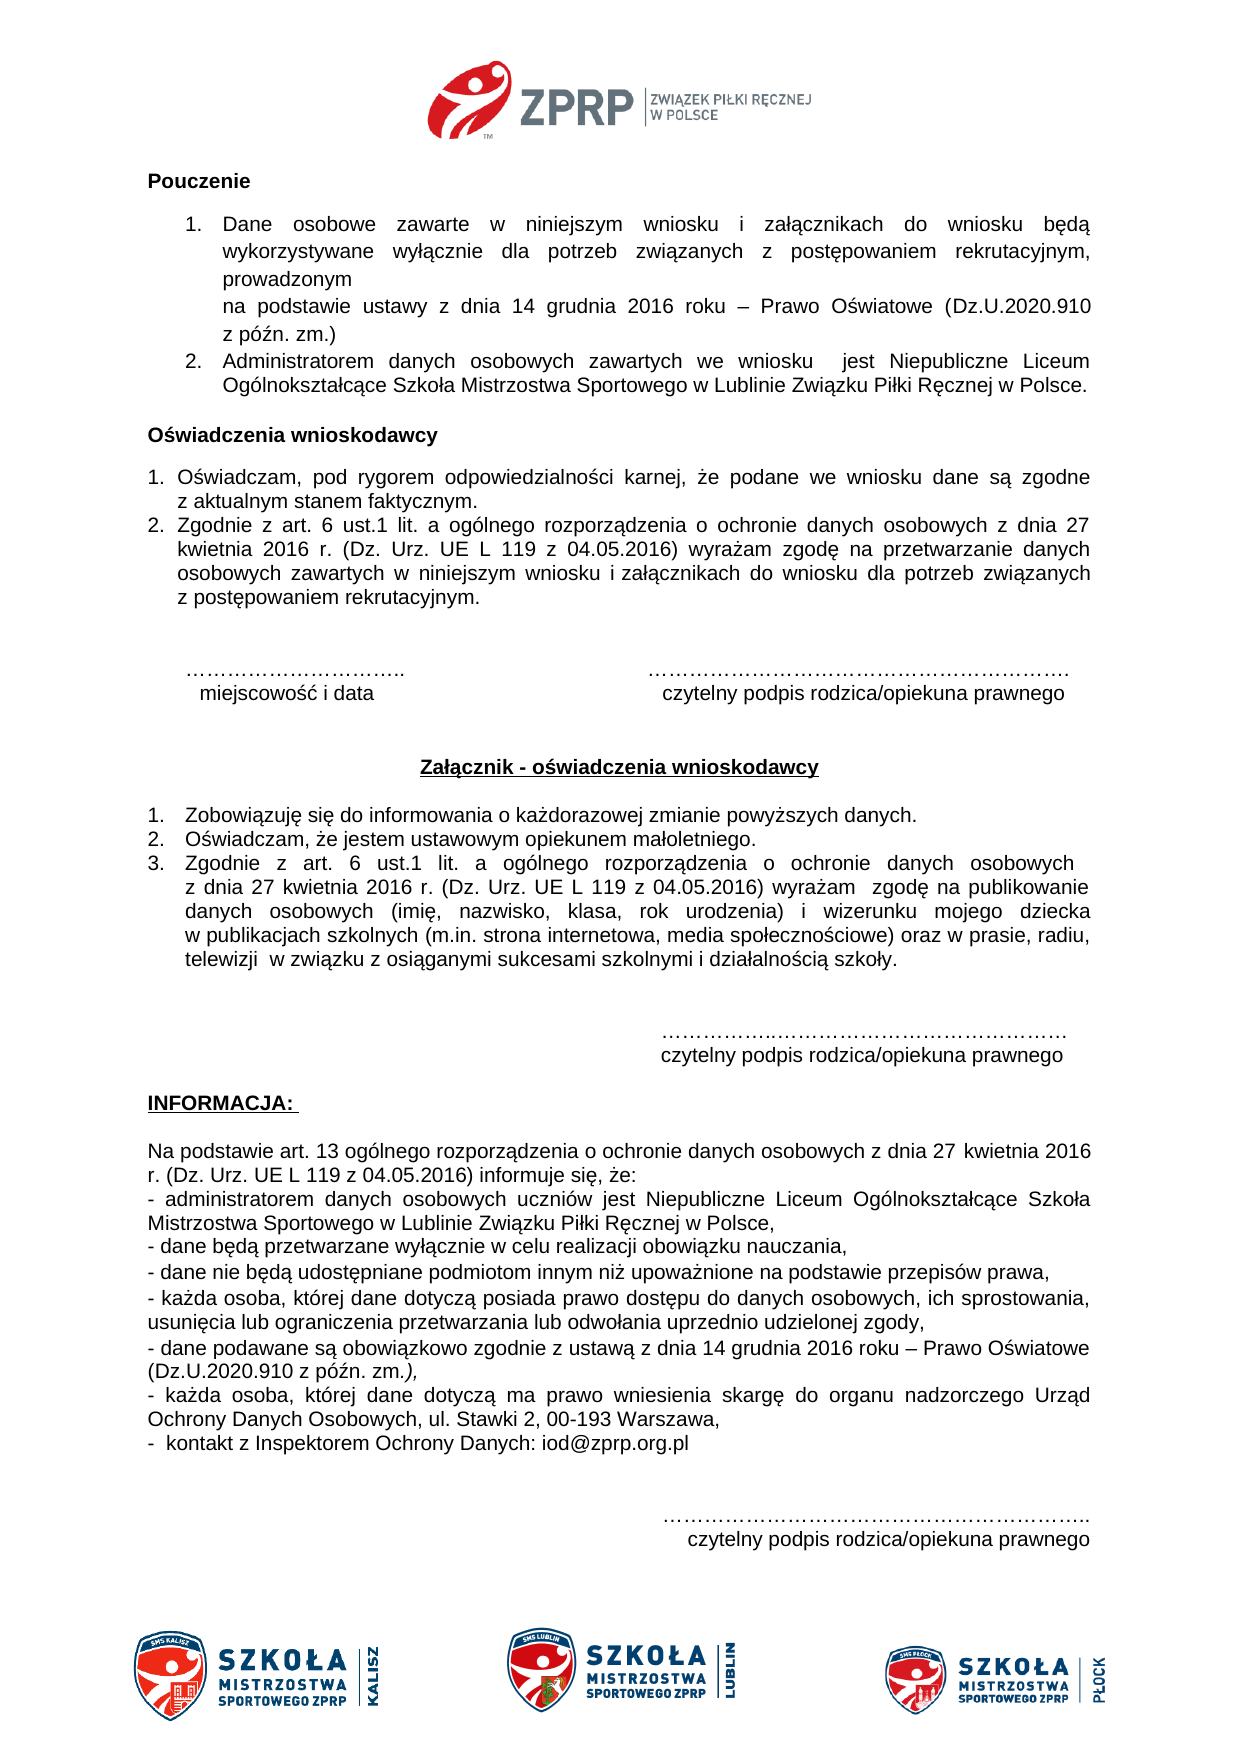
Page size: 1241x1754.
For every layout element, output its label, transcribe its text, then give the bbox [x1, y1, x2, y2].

text INFORMACJA: [147, 1091, 1091, 1114]
text czytelny podpis rodzica/opiekuna prawnego [147, 1527, 1091, 1551]
text - każda osoba, której dane dotyczą posiada prawo dostępu do danych osobowych, ich sprostowania, usunięcia lub ograniczenia przetwarzania lub odwołania uprzednio udzielonej zgody, [147, 1286, 1091, 1334]
text - dane nie będą udostępniane podmiotom innym niż upoważnione na podstawie przepisów prawa, [147, 1260, 1091, 1284]
text - kontakt z Inspektorem Ochrony Danych: iod@zprp.org.pl [147, 1431, 1091, 1455]
text Na podstawie art. 13 ogólnego rozporządzenia o ochronie danych osobowych z dnia 27 kwietnia 2016 r. (Dz. Urz. UE L 119 z 04.05.2016) informuje się, że: [147, 1138, 1091, 1186]
list Oświadczam, że jestem ustawowym opiekunem małoletniego. [147, 827, 1091, 851]
list Administratorem danych osobowych zawartych we wniosku jest Niepubliczne Liceum Ogólnokształcące Szkoła Mistrzostwa Sportowego w Lublinie Związku Piłki Ręcznej w Polsce. [185, 349, 1091, 397]
list Zobowiązuję się do informowania o każdorazowej zmianie powyższych danych. [147, 803, 1091, 827]
picture [870, 1632, 1121, 1728]
picture [414, 48, 825, 151]
list Dane osobowe zawarte w niniejszym wniosku i załącznikach do wniosku będą wykorzystywane wyłącznie dla potrzeb związanych z postępowaniem rekrutacyjnym, prowadzonym na podstawie ustawy z dnia 14 grudnia 2016 roku – Prawo Oświatowe (Dz.U.2020.910 z późn. zm.) [185, 211, 1091, 345]
text Oświadczenia wnioskodawcy [147, 397, 1091, 447]
picture [491, 1615, 763, 1728]
picture [117, 1618, 402, 1737]
list Zgodnie z art. 6 ust.1 lit. a ogólnego rozporządzenia o ochronie danych osobowych z dnia 27 kwietnia 2016 r. (Dz. Urz. UE L 119 z 04.05.2016) wyrażam zgodę na przetwarzanie danych osobowych zawartych w niniejszym wniosku i załącznikach do wniosku dla potrzeb związanych z postępowaniem rekrutacyjnym. [147, 513, 1091, 609]
text - każda osoba, której dane dotyczą ma prawo wniesienia skargę do organu nadzorczego Urząd Ochrony Danych Osobowych, ul. Stawki 2, 00-193 Warszawa, [147, 1383, 1091, 1431]
text czytelny podpis rodzica/opiekuna prawnego [147, 1043, 1091, 1067]
text Pouczenie [147, 169, 1091, 193]
text ……………..…………………………………… [147, 1019, 1091, 1043]
list Oświadczam, pod rygorem odpowiedzialności karnej, że podane we wniosku dane są zgodne z aktualnym stanem faktycznym. [147, 465, 1091, 513]
text Załącznik - oświadczenia wnioskodawcy [147, 755, 1091, 779]
text ………………………….. ……………………………………………………. [185, 657, 1091, 681]
text - administratorem danych osobowych uczniów jest Niepubliczne Liceum Ogólnokształcące Szkoła Mistrzostwa Sportowego w Lublinie Związku Piłki Ręcznej w Polsce, [147, 1186, 1091, 1234]
text miejscowość i data czytelny podpis rodzica/opiekuna prawnego [147, 681, 1091, 705]
text - dane będą przetwarzane wyłącznie w celu realizacji obowiązku nauczania, [147, 1234, 1091, 1258]
text …………………………………………………….. [147, 1503, 1091, 1527]
text - dane podawane są obowiązkowo zgodnie z ustawą z dnia 14 grudnia 2016 roku – Prawo Oświatowe (Dz.U.2020.910 z późn. zm.), [147, 1335, 1091, 1383]
list Zgodnie z art. 6 ust.1 lit. a ogólnego rozporządzenia o ochronie danych osobowych z dnia 27 kwietnia 2016 r. (Dz. Urz. UE L 119 z 04.05.2016) wyrażam zgodę na publikowanie danych osobowych (imię, nazwisko, klasa, rok urodzenia) i wizerunku mojego dziecka w publikacjach szkolnych (m.in. strona internetowa, media społecznościowe) oraz w prasie, radiu, telewizji w związku z osiąganymi sukcesami szkolnymi i działalnością szkoły. [147, 851, 1091, 971]
